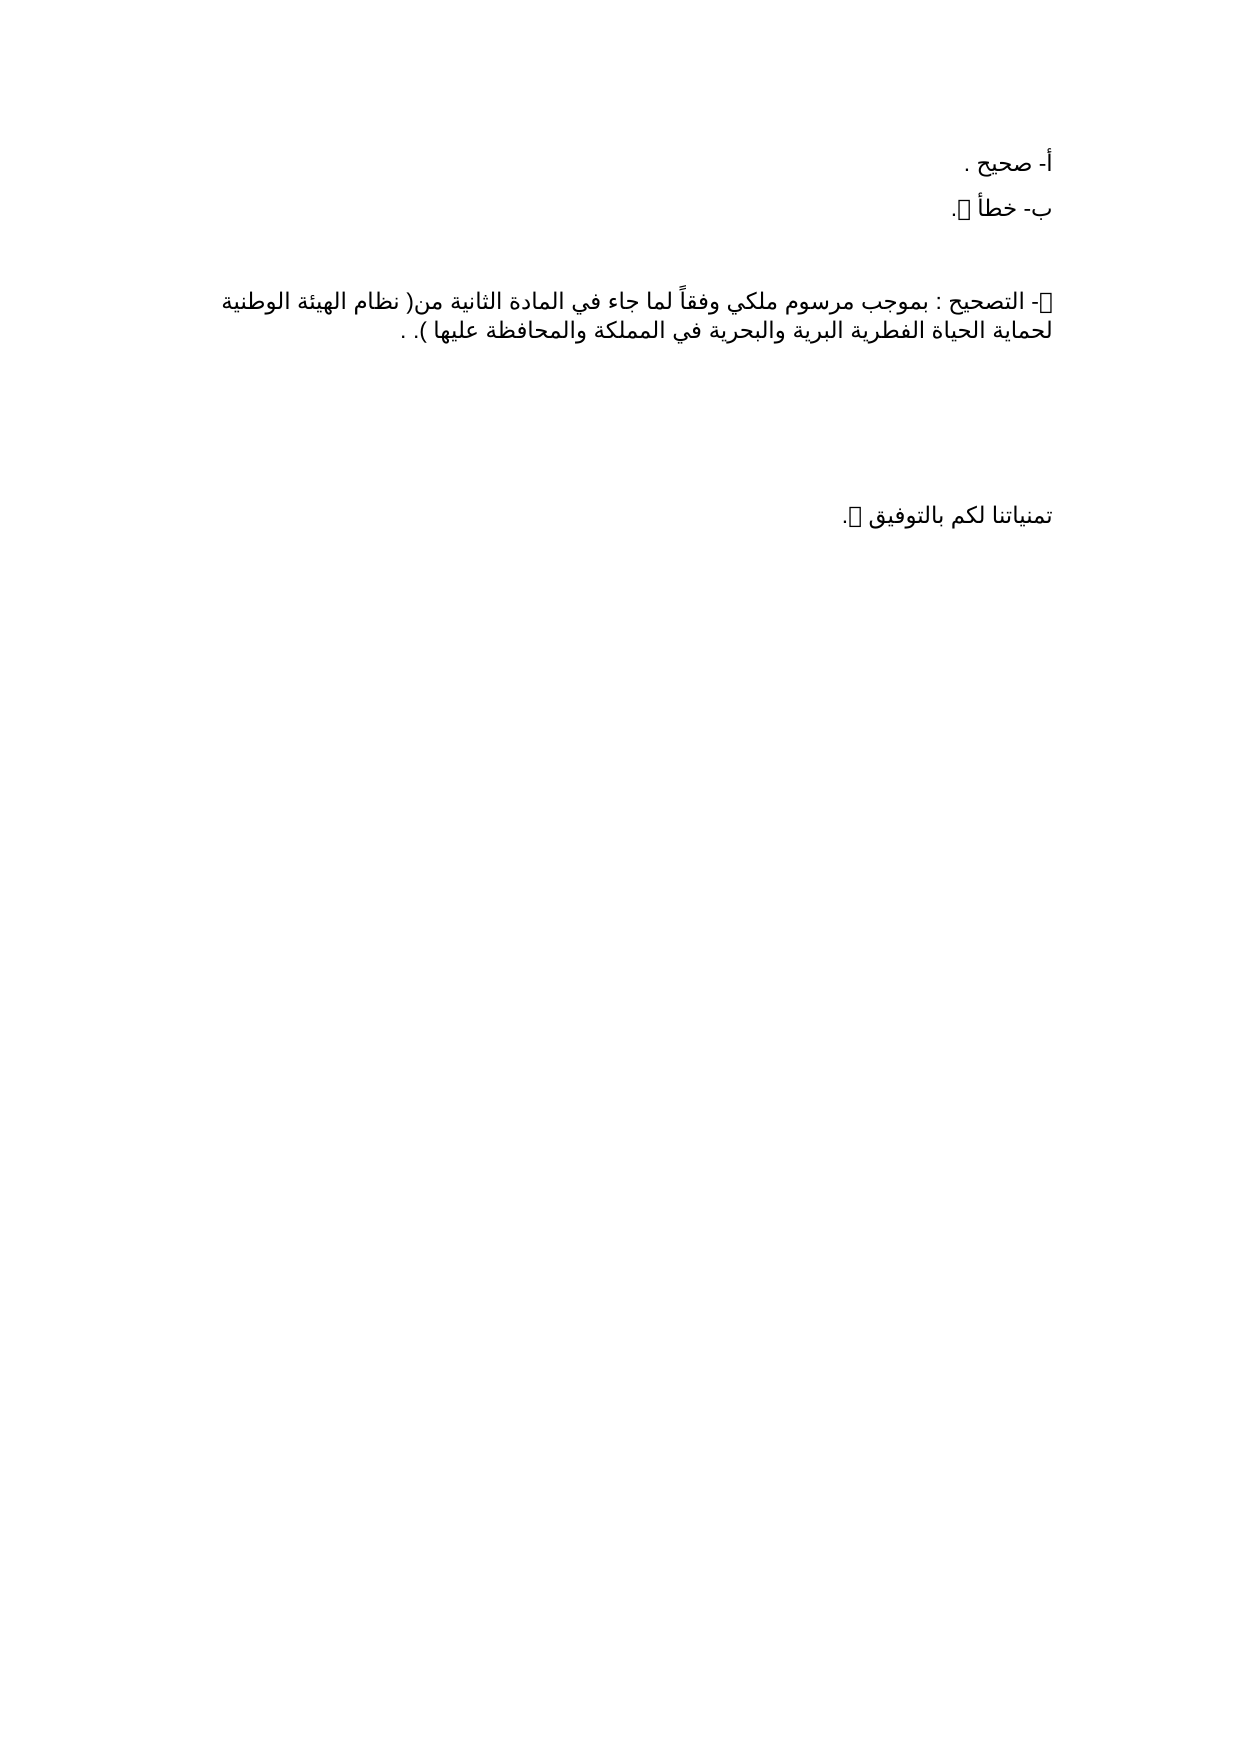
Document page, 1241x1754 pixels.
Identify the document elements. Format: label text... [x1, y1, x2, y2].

text ب- خطأ ✅. [187, 195, 1053, 222]
text أ- صحيح . [187, 150, 1053, 176]
text 🔺- التصحيح : بموجب مرسوم ملكي وفقاً لما جاء في المادة الثانية من( نظام الهيئة الوطنية لحماية الحياة الفطرية البرية والبحرية في المملكة والمحافظة عليها ). . [187, 288, 1053, 343]
text تمنياتنا لكم بالتوفيق ✨. [187, 502, 1053, 529]
